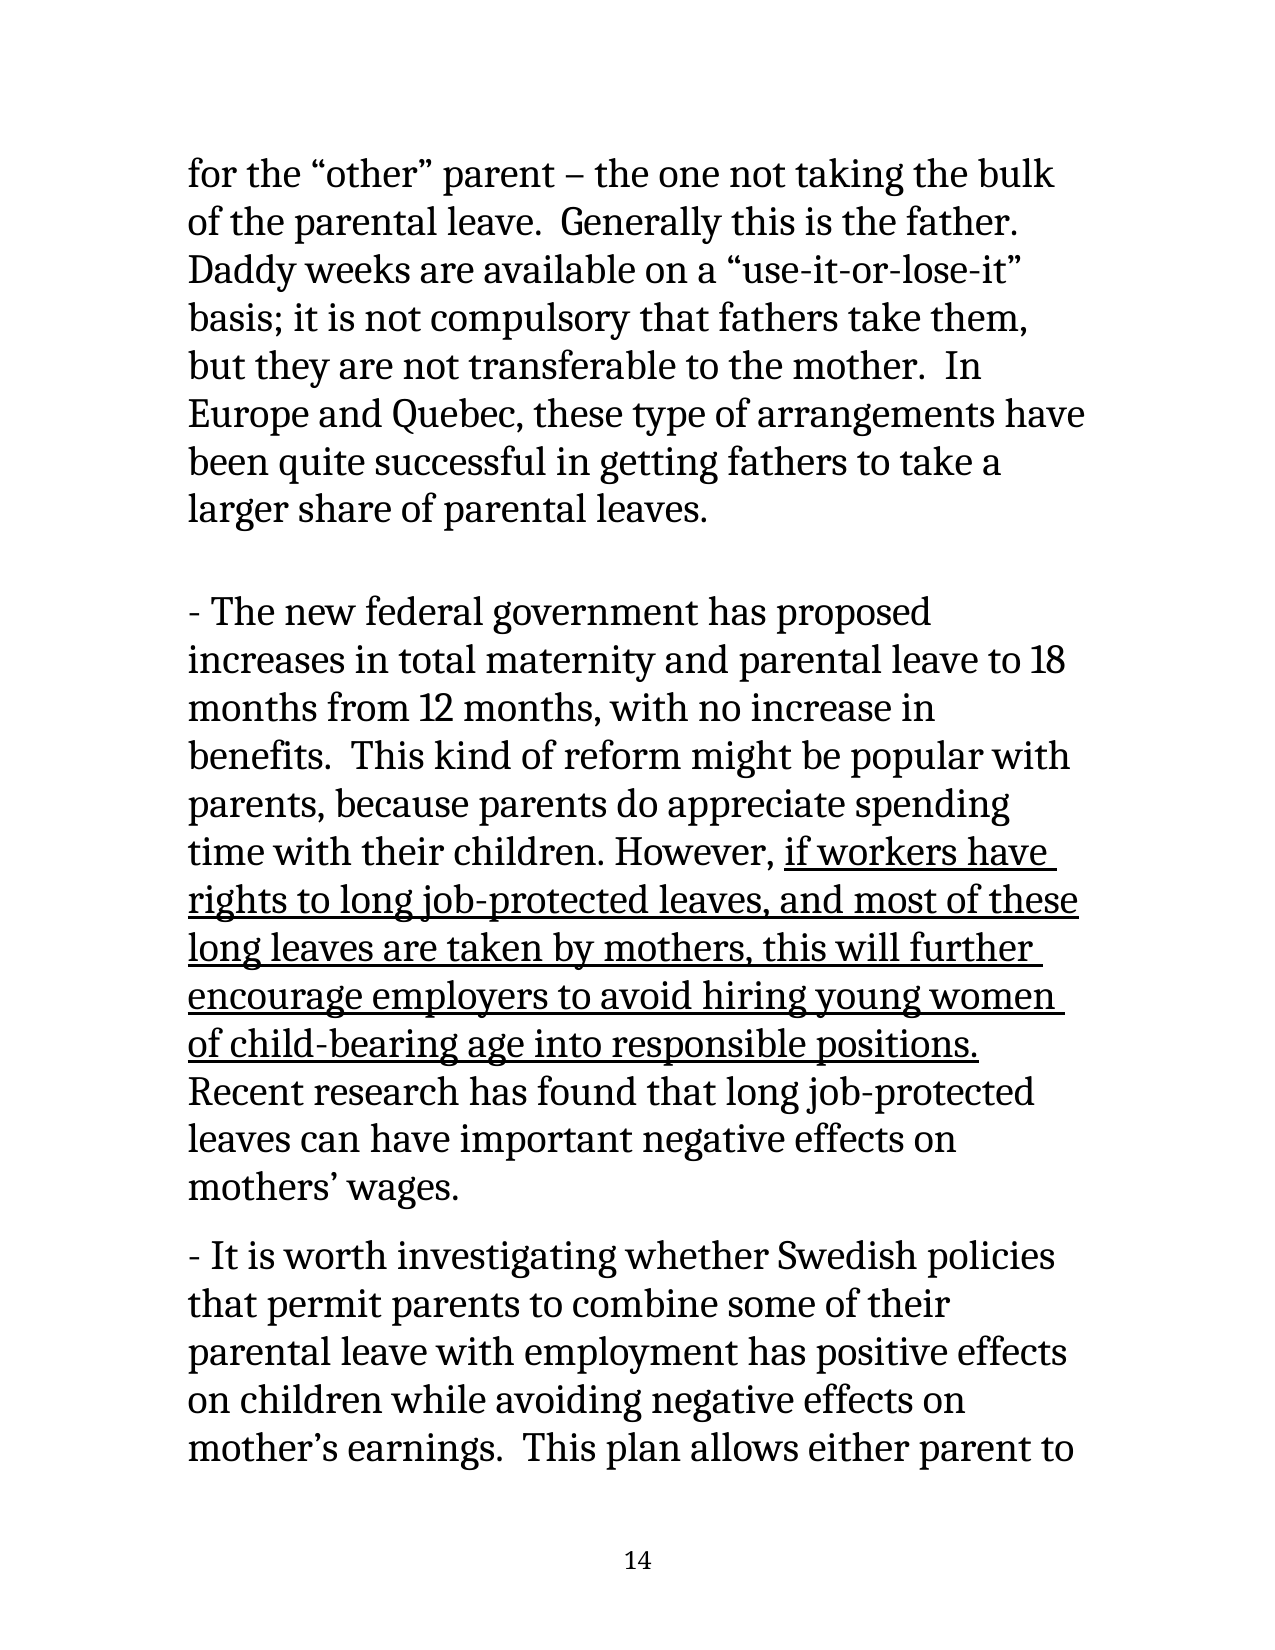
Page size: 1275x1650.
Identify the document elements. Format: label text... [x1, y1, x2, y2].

text - The new federal government has proposed increases in total maternity and parental leave to 18 months from 12 months, with no increase in benefits. This kind of reform might be popular with parents, because parents do appreciate spending time with their children. However, if workers have rights to long job-protected leaves, and most of these long leaves are taken by mothers, this will further encourage employers to avoid hiring young women of child-bearing age into responsible positions. Recent research has found that long job-protected leaves can have important negative effects on mothers’ wages. [187, 588, 1087, 1211]
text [187, 1232, 1087, 1472]
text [187, 150, 1087, 567]
